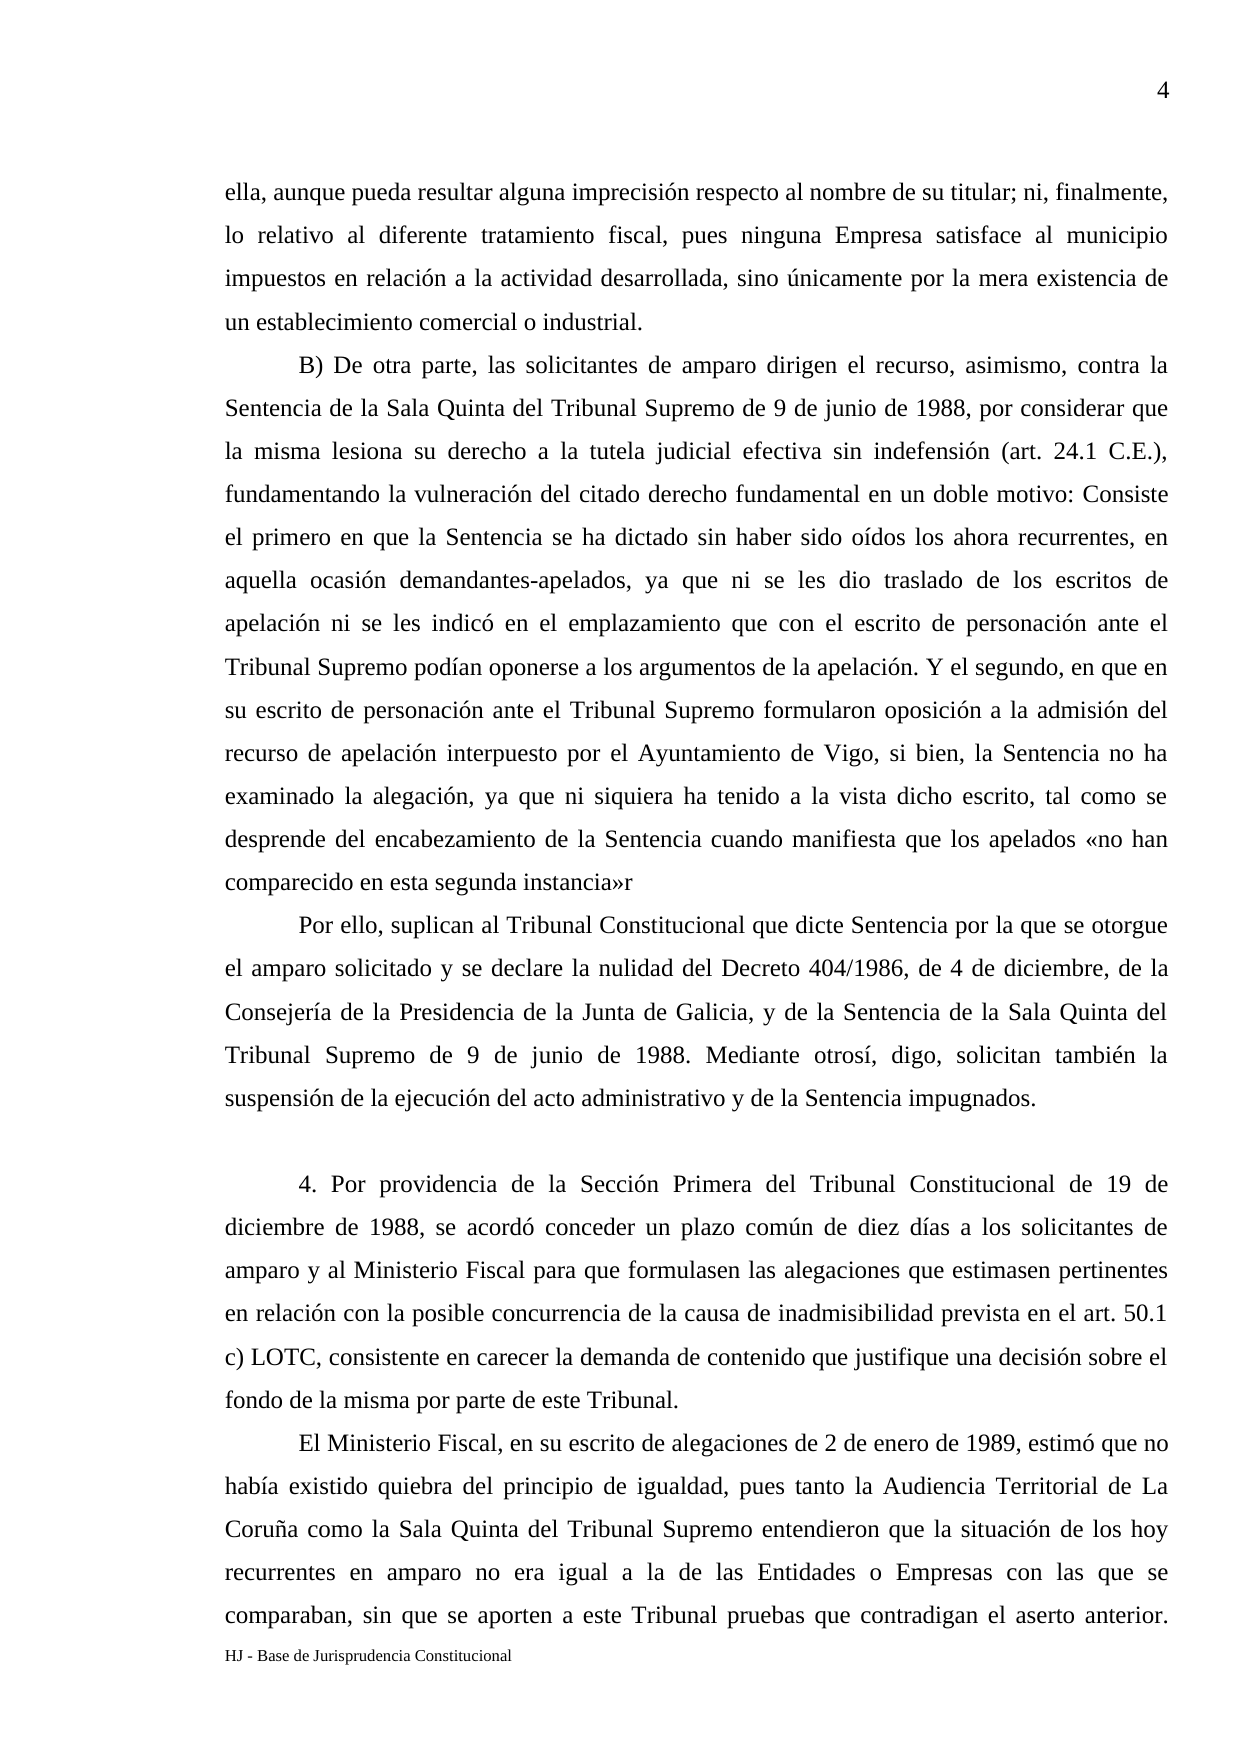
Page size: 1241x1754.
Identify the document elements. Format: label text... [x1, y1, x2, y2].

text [224, 177, 1169, 335]
text 4. Por providencia de la Sección Primera del Tribunal Constitucional de 19 de diciembre de 1988, se acordó conceder un plazo común de diez días a los solicitantes de amparo y al Ministerio Fiscal para que formulasen las alegaciones que estimasen pertinentes en relación con la posible concurrencia de la causa de inadmisibilidad prevista en el art. 50.1 c) LOTC, consistente en carecer la demanda de contenido que justifique una decisión sobre el fondo de la misma por parte de este Tribunal. [224, 1169, 1169, 1413]
text Por ello, suplican al Tribunal Constitucional que dicte Sentencia por la que se otorgue el amparo solicitado y se declare la nulidad del Decreto 404/1986, de 4 de diciembre, de la Consejería de la Presidencia de la Junta de Galicia, y de la Sentencia de la Sala Quinta del Tribunal Supremo de 9 de junio de 1988. Mediante otrosí, digo, solicitan también la suspensión de la ejecución del acto administrativo y de la Sentencia impugnados. [224, 910, 1169, 1112]
text B) De otra parte, las solicitantes de amparo dirigen el recurso, asimismo, contra la Sentencia de la Sala Quinta del Tribunal Supremo de 9 de junio de 1988, por considerar que la misma lesiona su derecho a la tutela judicial efectiva sin indefensión (art. 24.1 C.E.), fundamentando la vulneración del citado derecho fundamental en un doble motivo: Consiste el primero en que la Sentencia se ha dictado sin haber sido oídos los ahora recurrentes, en aquella ocasión demandantes-apelados, ya que ni se les dio traslado de los escritos de apelación ni se les indicó en el emplazamiento que con el escrito de personación ante el Tribunal Supremo podían oponerse a los argumentos de la apelación. Y el segundo, en que en su escrito de personación ante el Tribunal Supremo formularon oposición a la admisión del recurso de apelación interpuesto por el Ayuntamiento de Vigo, si bien, la Sentencia no ha examinado la alegación, ya que ni siquiera ha tenido a la vista dicho escrito, tal como se desprende del encabezamiento de la Sentencia cuando manifiesta que los apelados «no han comparecido en esta segunda instancia»r [224, 350, 1169, 896]
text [224, 1428, 1169, 1629]
